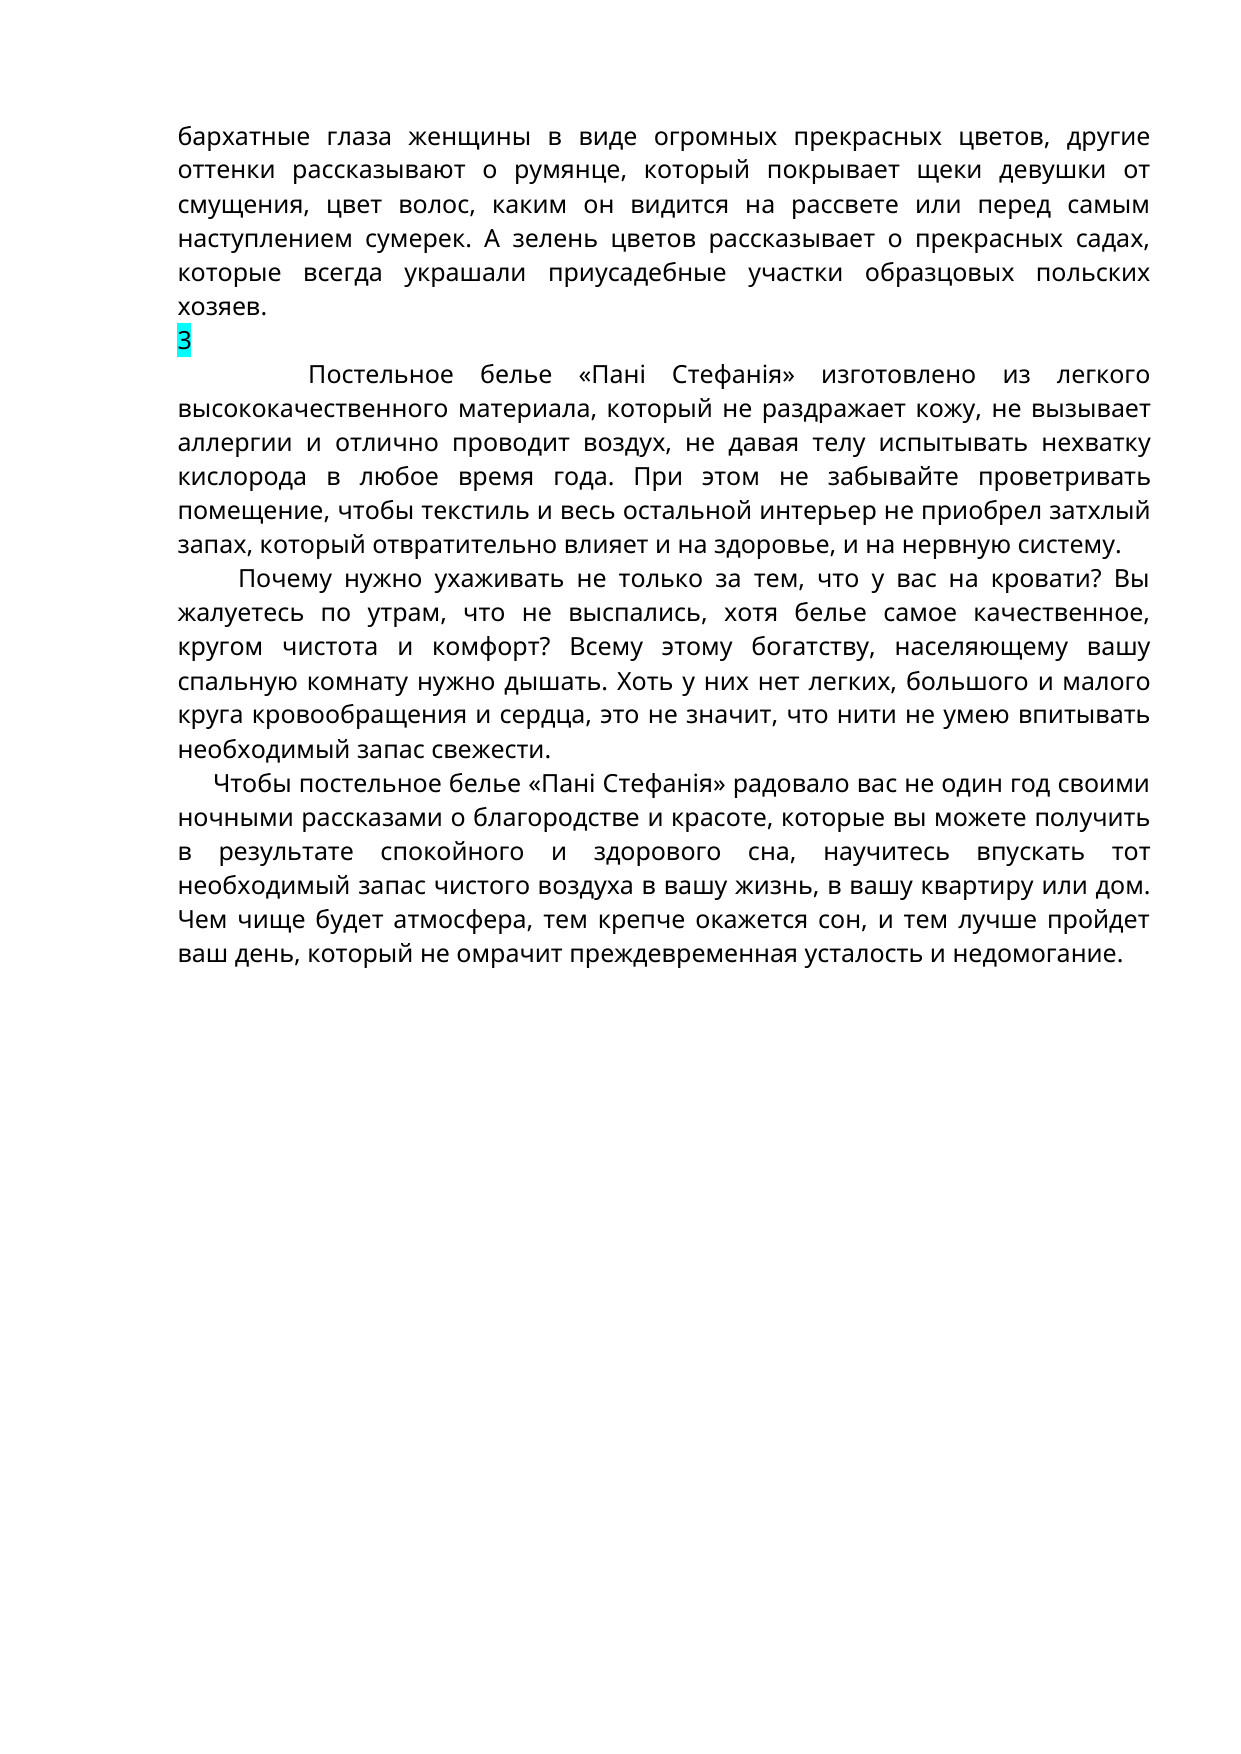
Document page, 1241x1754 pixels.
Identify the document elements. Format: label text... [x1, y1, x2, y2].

text Постельное белье «Пані Стефанія» изготовлено из легкого высококачественного материала, который не раздражает кожу, не вызывает аллергии и отлично проводит воздух, не давая телу испытывать нехватку кислорода в любое время года. При этом не забывайте проветривать помещение, чтобы текстиль и весь остальной интерьер не приобрел затхлый запах, который отвратительно влияет и на здоровье, и на нервную систему. [177, 357, 1152, 561]
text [177, 118, 1152, 322]
text Почему нужно ухаживать не только за тем, что у вас на кровати? Вы жалуетесь по утрам, что не выспались, хотя белье самое качественное, кругом чистота и комфорт? Всему этому богатству, населяющему вашу спальную комнату нужно дышать. Хоть у них нет легких, большого и малого круга кровообращения и сердца, это не значит, что нити не умею впитывать необходимый запас свежести. [177, 561, 1152, 765]
text Чтобы постельное белье «Пані Стефанія» радовало вас не один год своими ночными рассказами о благородстве и красоте, которые вы можете получить в результате спокойного и здорового сна, научитесь впускать тот необходимый запас чистого воздуха в вашу жизнь, в вашу квартиру или дом. Чем чище будет атмосфера, тем крепче окажется сон, и тем лучше пройдет ваш день, который не омрачит преждевременная усталость и недомогание. [177, 765, 1152, 970]
text 3 [177, 322, 1152, 357]
